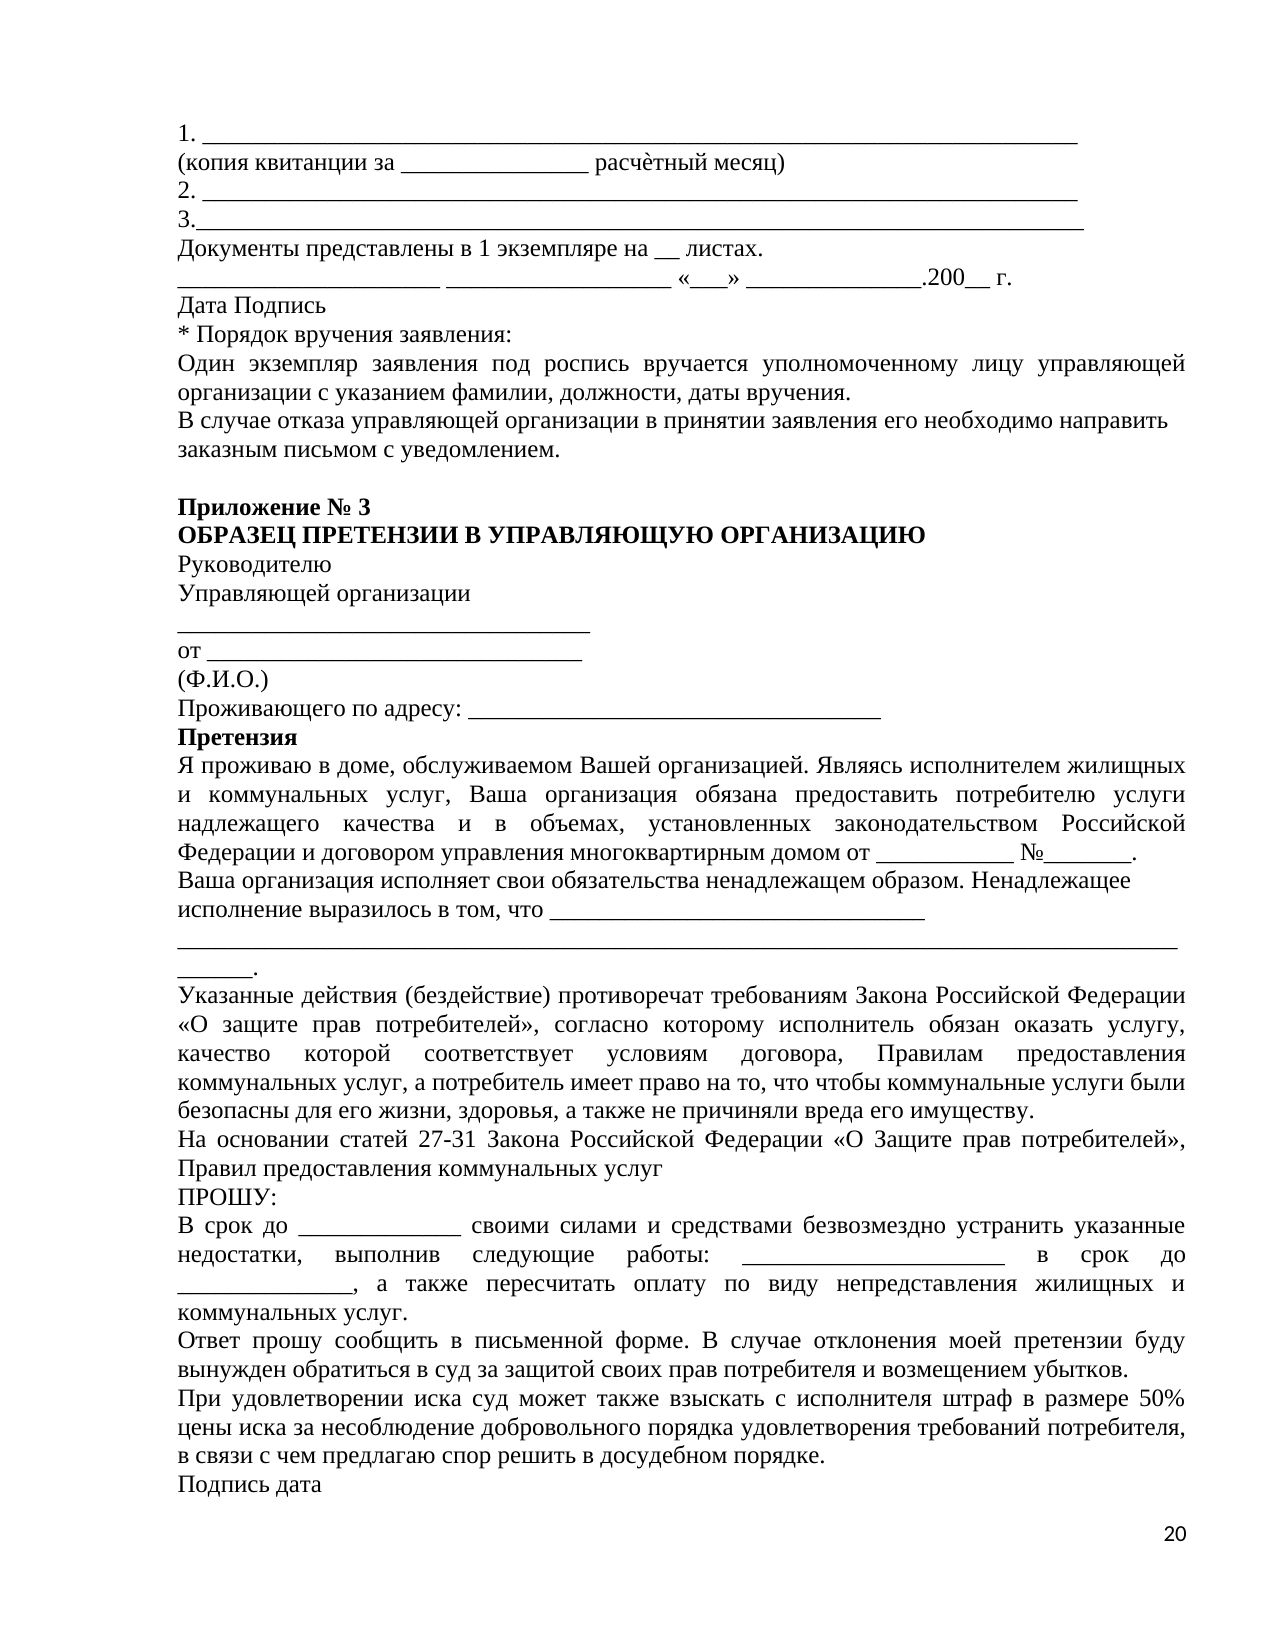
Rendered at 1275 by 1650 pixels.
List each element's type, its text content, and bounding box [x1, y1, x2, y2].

text 2. ______________________________________________________________________ [177, 176, 1186, 204]
text 3._______________________________________________________________________ [177, 204, 1186, 233]
text Я проживаю в доме, обслуживаемом Вашей организацией. Являясь исполнителем жилищных и коммунальных услуг, Ваша организация обязана предоставить потребителю услуги надлежащего качества и в объемах, установленных законодательством Российской Федерации и договором управления многоквартирным домом от ___________ №_______. [177, 751, 1186, 866]
text В срок до _____________ своими силами и средствами безвозмездно устранить указанные недостатки, выполнив следующие работы: _____________________ в срок до ______________, а также пересчитать оплату по виду непредставления жилищных и коммунальных услуг. [177, 1211, 1186, 1326]
text Дата Подпись [177, 291, 1186, 319]
text Документы представлены в 1 экземпляре на __ листах. [177, 233, 1186, 262]
text Один экземпляр заявления под роспись вручается уполномоченному лицу управляющей организации с указанием фамилии, должности, даты вручения. [177, 348, 1186, 406]
text _____________________ __________________ «___» ______________.200__ г. [177, 262, 1186, 291]
text Руководителю [177, 549, 1186, 578]
text ОБРАЗЕЦ ПРЕТЕНЗИИ В УПРАВЛЯЮЩУЮ ОРГАНИЗАЦИЮ [177, 521, 1186, 549]
text Подпись дата [177, 1469, 1186, 1498]
text В случае отказа управляющей организации в принятии заявления его необходимо направить заказным письмом с уведомлением. [177, 406, 1186, 463]
text (копия квитанции за _______________ расчѐтный месяц) [177, 147, 1186, 176]
text Ответ прошу сообщить в письменной форме. В случае отклонения моей претензии буду вынужден обратиться в суд за защитой своих прав потребителя и возмещением убытков. [177, 1326, 1186, 1383]
text * Порядок вручения заявления: [177, 319, 1186, 348]
text На основании статей 27-31 Закона Российской Федерации «О Защите прав потребителей», Правил предоставления коммунальных услуг [177, 1124, 1186, 1182]
text ПРОШУ: [177, 1182, 1186, 1211]
text Ваша организация исполняет свои обязательства ненадлежащем образом. Ненадлежащее исполнение выразилось в том, что ______________________________ ______________________________________________________________________________________. [177, 866, 1186, 981]
text Приложение № 3 [177, 492, 1186, 521]
text Проживающего по адресу: _________________________________ [177, 693, 1186, 722]
text При удовлетворении иска суд может также взыскать с исполнителя штраф в размере 50% цены иска за несоблюдение добровольного порядка удовлетворения требований потребителя, в связи с чем предлагаю спор решить в досудебном порядке. [177, 1383, 1186, 1469]
text Претензия [177, 722, 1186, 751]
text Управляющей организации [177, 578, 1186, 607]
text от ______________________________ [177, 636, 1186, 664]
text Указанные действия (бездействие) противоречат требованиям Закона Российской Федерации «О защите прав потребителей», согласно которому исполнитель обязан оказать услугу, качество которой соответствует условиям договора, Правилам предоставления коммунальных услуг, а потребитель имеет право на то, что чтобы коммунальные услуги были безопасны для его жизни, здоровья, а также не причиняли вреда его имуществу. [177, 981, 1186, 1124]
text (Ф.И.О.) [177, 664, 1186, 693]
text _________________________________ [177, 607, 1186, 636]
text 1. ______________________________________________________________________ [177, 118, 1186, 147]
